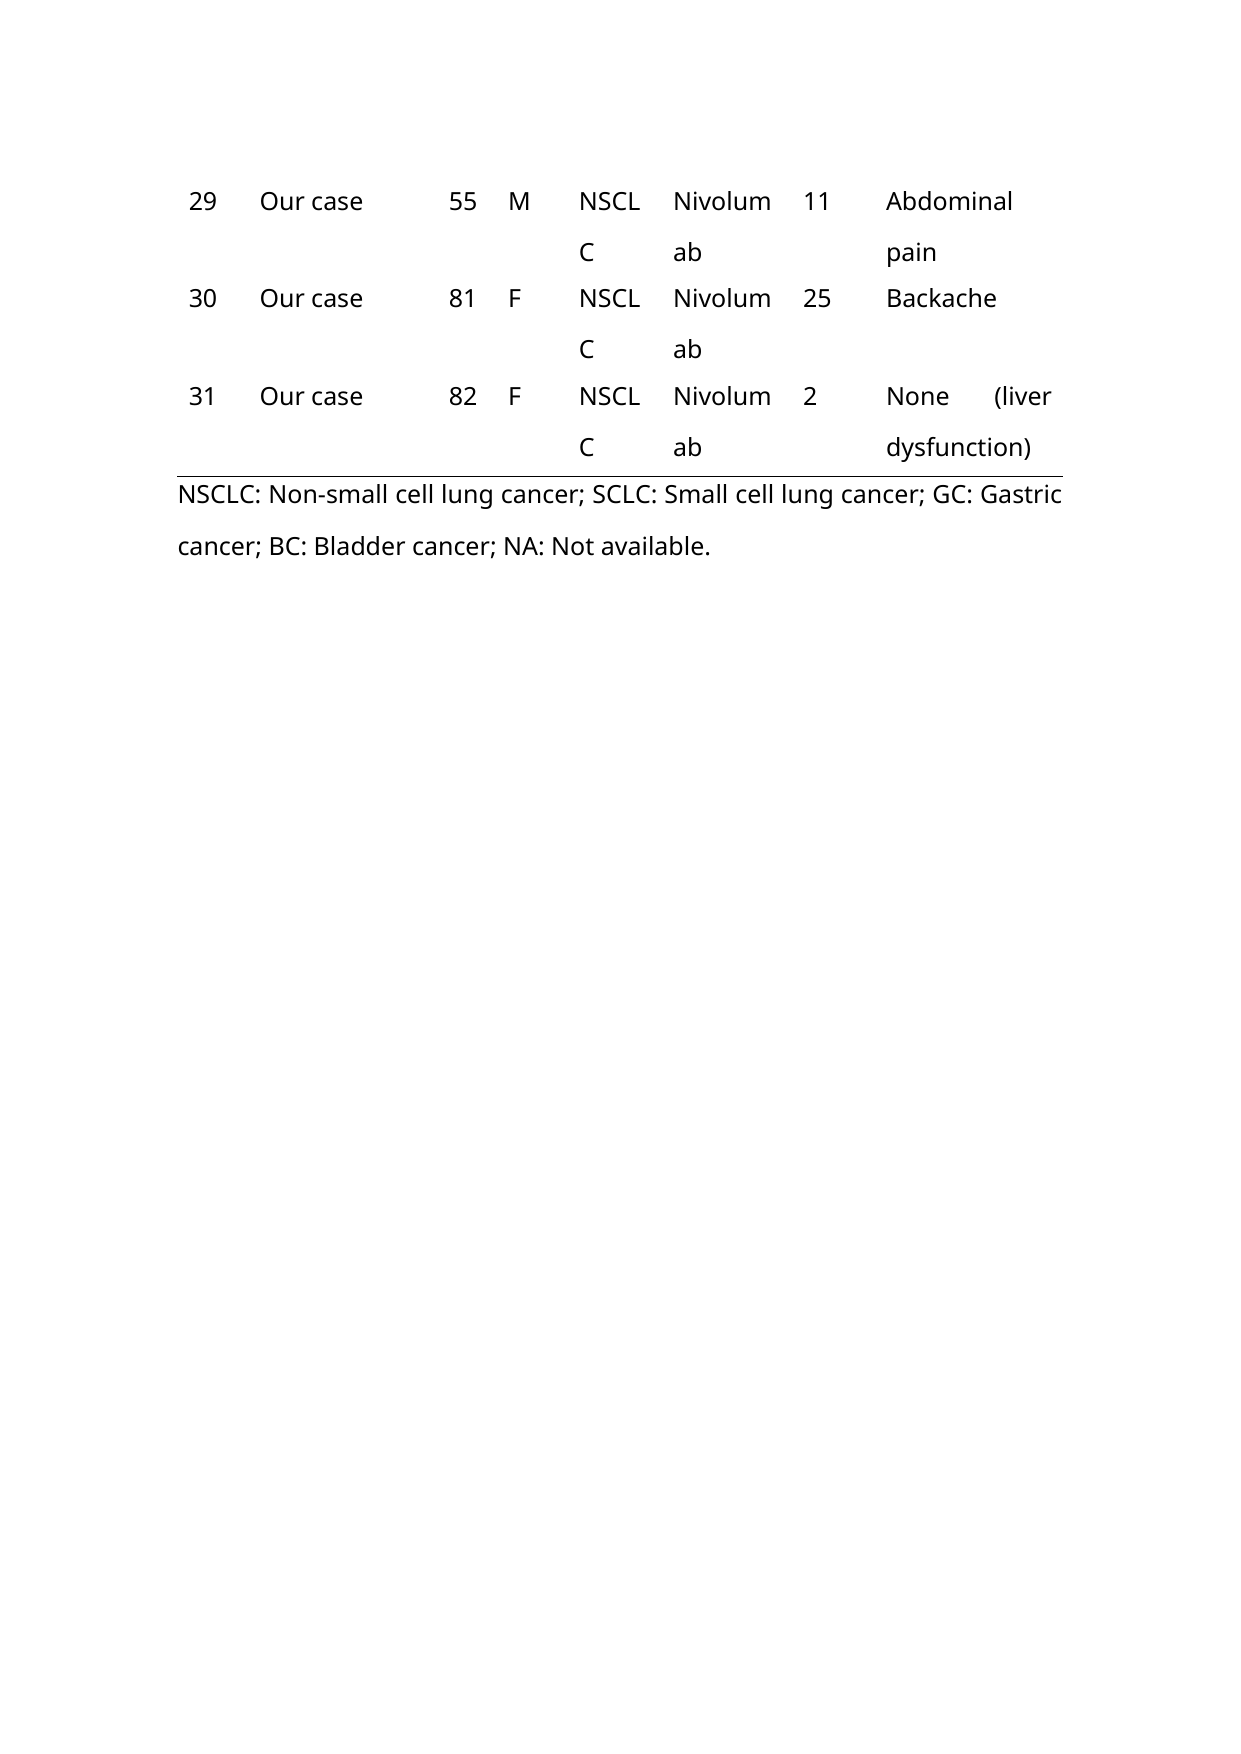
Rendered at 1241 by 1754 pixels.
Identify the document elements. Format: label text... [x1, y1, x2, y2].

text NSCLC: Non-small cell lung cancer; SCLC: Small cell lung cancer; GC: Gastric cancer; BC: Bladder cancer; NA: Not available. [177, 477, 1063, 562]
table_cell NSCLC [568, 183, 662, 281]
table_cell 82 [438, 379, 497, 476]
table_cell Abdominal pain [875, 183, 1063, 281]
table_cell 55 [438, 183, 497, 281]
table_cell 81 [438, 281, 497, 378]
table_cell M [497, 183, 567, 281]
table_cell Our case [248, 281, 437, 378]
table_cell F [497, 281, 567, 378]
table_cell Nivolumab [662, 183, 792, 281]
table_cell 2 [792, 379, 874, 476]
table_cell NSCLC [568, 281, 662, 378]
table_cell F [497, 379, 567, 476]
table_cell Our case [248, 183, 437, 281]
table_cell NSCLC [568, 379, 662, 476]
table_cell Our case [248, 379, 437, 476]
table_cell None (liver dysfunction) [875, 379, 1063, 476]
table_cell Nivolumab [662, 379, 792, 476]
table_cell 29 [177, 183, 248, 281]
table_cell Nivolumab [662, 281, 792, 378]
table_cell 31 [177, 379, 248, 476]
table_cell Backache [875, 281, 1063, 378]
table_cell 30 [177, 281, 248, 378]
table_cell 11 [792, 183, 874, 281]
table_cell 25 [792, 281, 874, 378]
